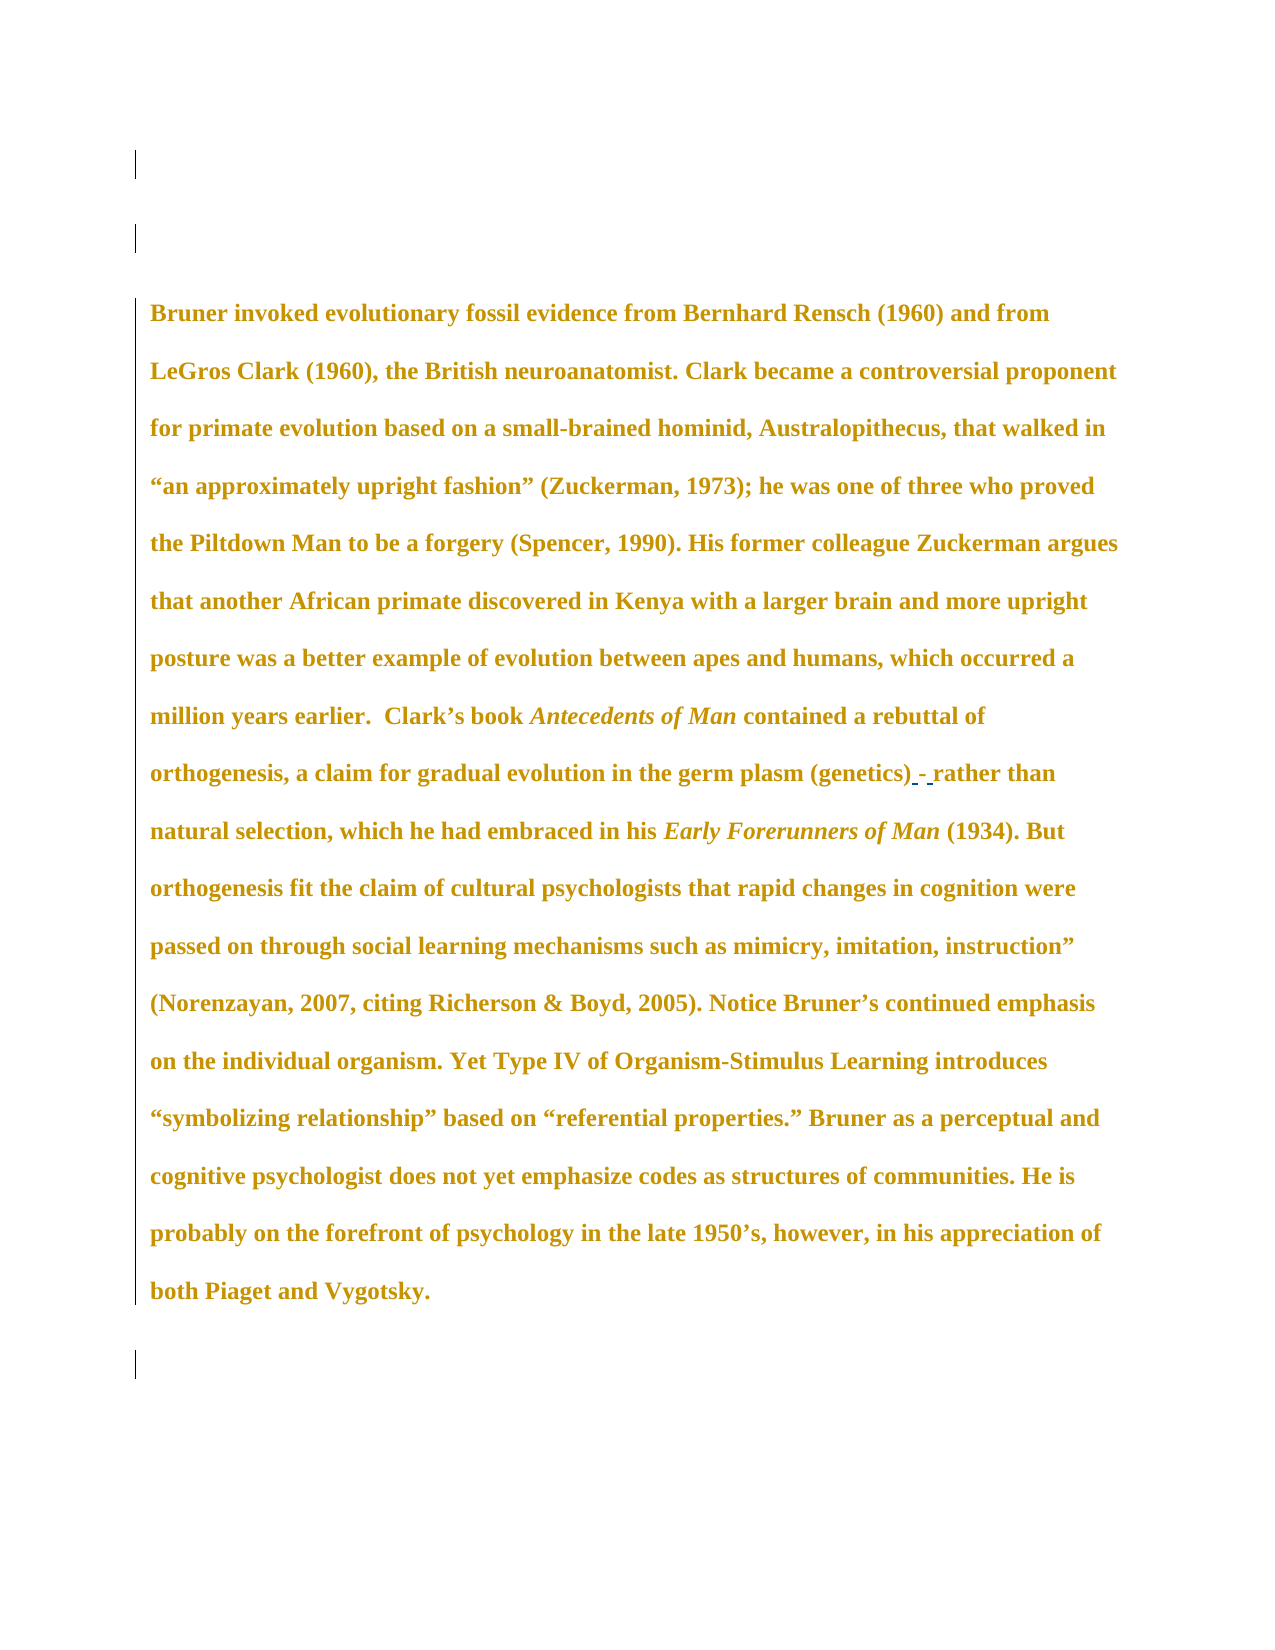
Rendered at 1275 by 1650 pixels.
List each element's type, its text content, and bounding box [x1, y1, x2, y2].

text Bruner invoked evolutionary fossil evidence from Bernhard Rensch (1960) and from LeGros Clark (1960), the British neuroanatomist. Clark became a controversial proponent for primate evolution based on a small-brained hominid, Australopithecus, that walked in “an approximately upright fashion” (Zuckerman, 1973); he was one of three who proved the Piltdown Man to be a forgery (Spencer, 1990). His former colleague Zuckerman argues that another African primate discovered in Kenya with a larger brain and more upright posture was a better example of evolution between apes and humans, which occurred a million years earlier. Clark’s book Antecedents of Man contained a rebuttal of orthogenesis, a claim for gradual evolution in the germ plasm (genetics)-rather than natural selection, which he had embraced in his Early Forerunners of Man (1934). But orthogenesis fit the claim of cultural psychologists that rapid changes in cognition were passed on through social learning mechanisms such as mimicry, imitation, instruction” (Norenzayan, 2007, citing Richerson & Boyd, 2005). Notice Bruner’s continued emphasis on the individual organism. Yet Type IV of Organism-Stimulus Learning introduces “symbolizing relationship” based on “referential properties.” Bruner as a perceptual and cognitive psychologist does not yet emphasize codes as structures of communities. He is probably on the forefront of psychology in the late 1950’s, however, in his appreciation of both Piaget and Vygotsky. [150, 298, 1125, 1304]
